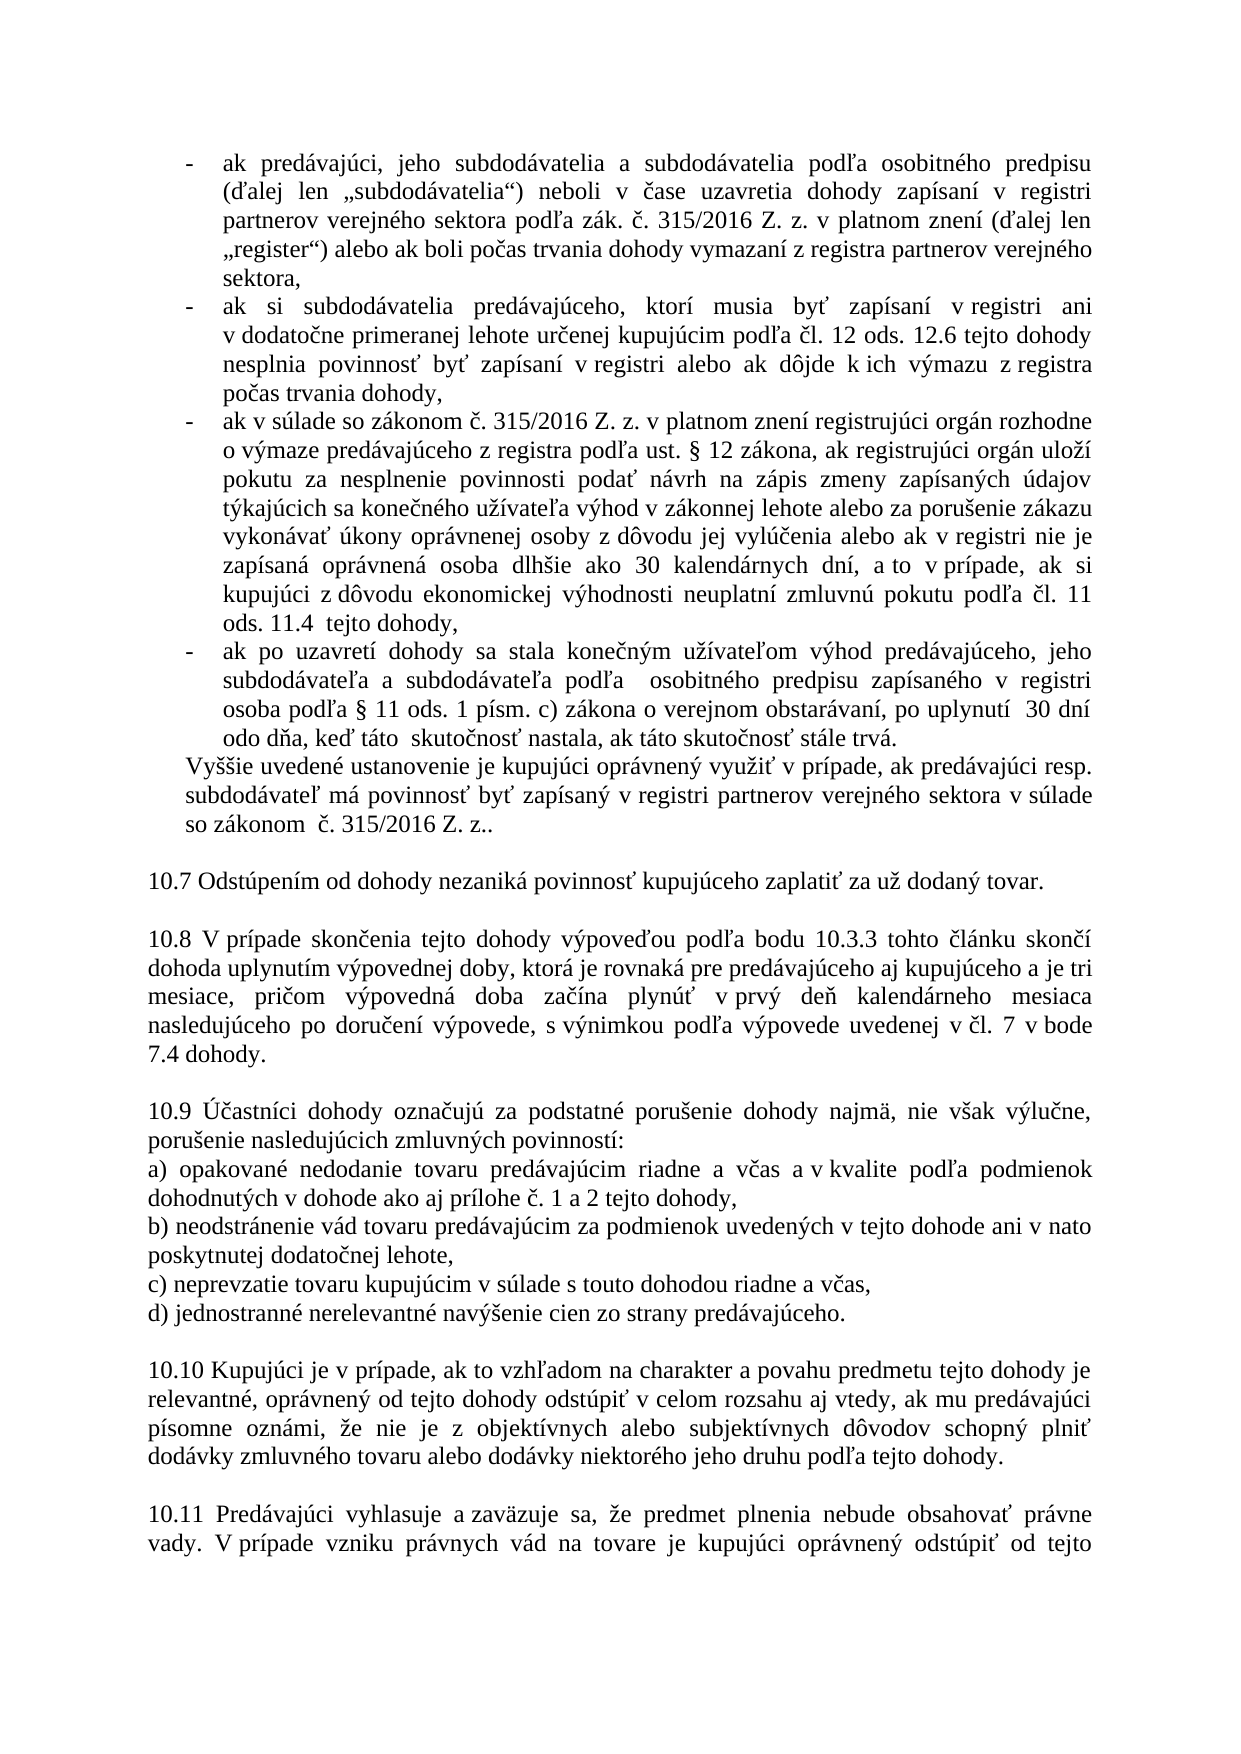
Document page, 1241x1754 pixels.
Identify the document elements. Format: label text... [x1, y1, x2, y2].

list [148, 1499, 1092, 1556]
list ak predávajúci, jeho subdodávatelia a subdodávatelia podľa osobitného predpisu (ďalej len „subdodávatelia“) neboli v čase uzavretia dohody zapísaní v registri partnerov verejného sektora podľa zák. č. 315/2016 Z. z. v platnom znení (ďalej len „register“) alebo ak boli počas trvania dohody vymazaní z registra partnerov verejného sektora, [185, 148, 1092, 291]
list b) neodstránenie vád tovaru predávajúcim za podmienok uvedených v tejto dohode ani v nato poskytnutej dodatočnej lehote, [148, 1211, 1092, 1269]
list d) jednostranné nerelevantné navýšenie cien zo strany predávajúceho. [148, 1298, 1092, 1326]
list 10.9 Účastníci dohody označujú za podstatné porušenie dohody najmä, nie však výlučne, porušenie nasledujúcich zmluvných povinností: [148, 1096, 1092, 1154]
list 10.8 V prípade skončenia tejto dohody výpoveďou podľa bodu 10.3.3 tohto článku skončí dohoda uplynutím výpovednej doby, ktorá je rovnaká pre predávajúceho aj kupujúceho a je tri mesiace, pričom výpovedná doba začína plynúť v prvý deň kalendárneho mesiaca nasledujúceho po doručení výpovede, s výnimkou podľa výpovede uvedenej v čl. 7 v bode 7.4 dohody. [148, 924, 1092, 1068]
list a) opakované nedodanie tovaru predávajúcim riadne a včas a v kvalite podľa podmienok dohodnutých v dohode ako aj prílohe č. 1 a 2 tejto dohody, [148, 1154, 1092, 1211]
list Vyššie uvedené ustanovenie je kupujúci oprávnený využiť v prípade, ak predávajúci resp. subdodávateľ má povinnosť byť zapísaný v registri partnerov verejného sektora v súlade so zákonom č. 315/2016 Z. z.. [185, 751, 1092, 838]
list ak po uzavretí dohody sa stala konečným užívateľom výhod predávajúceho, jeho subdodávateľa a subdodávateľa podľa osobitného predpisu zapísaného v registri osoba podľa § 11 ods. 1 písm. c) zákona o verejnom obstarávaní, po uplynutí 30 dní odo dňa, keď táto skutočnosť nastala, ak táto skutočnosť stále trvá. [185, 636, 1092, 751]
list ak v súlade so zákonom č. 315/2016 Z. z. v platnom znení registrujúci orgán rozhodne o výmaze predávajúceho z registra podľa ust. § 12 zákona, ak registrujúci orgán uloží pokutu za nesplnenie povinnosti podať návrh na zápis zmeny zapísaných údajov týkajúcich sa konečného užívateľa výhod v zákonnej lehote alebo za porušenie zákazu vykonávať úkony oprávnenej osoby z dôvodu jej vylúčenia alebo ak v registri nie je zapísaná oprávnená osoba dlhšie ako 30 kalendárnych dní, a to v prípade, ak si kupujúci z dôvodu ekonomickej výhodnosti neuplatní zmluvnú pokutu podľa čl. 11 ods. 11.4 tejto dohody, [185, 406, 1092, 636]
list c) neprevzatie tovaru kupujúcim v súlade s touto dohodou riadne a včas, [148, 1269, 1092, 1298]
list 10.7 Odstúpením od dohody nezaniká povinnosť kupujúceho zaplatiť za už dodaný tovar. [148, 866, 1092, 895]
list ak si subdodávatelia predávajúceho, ktorí musia byť zapísaní v registri ani v dodatočne primeranej lehote určenej kupujúcim podľa čl. 12 ods. 12.6 tejto dohody nesplnia povinnosť byť zapísaní v registri alebo ak dôjde k ich výmazu z registra počas trvania dohody, [185, 291, 1092, 406]
list 10.10 Kupujúci je v prípade, ak to vzhľadom na charakter a povahu predmetu tejto dohody je relevantné, oprávnený od tejto dohody odstúpiť v celom rozsahu aj vtedy, ak mu predávajúci písomne oznámi, že nie je z objektívnych alebo subjektívnych dôvodov schopný plniť dodávky zmluvného tovaru alebo dodávky niektorého jeho druhu podľa tejto dohody. [148, 1355, 1092, 1470]
